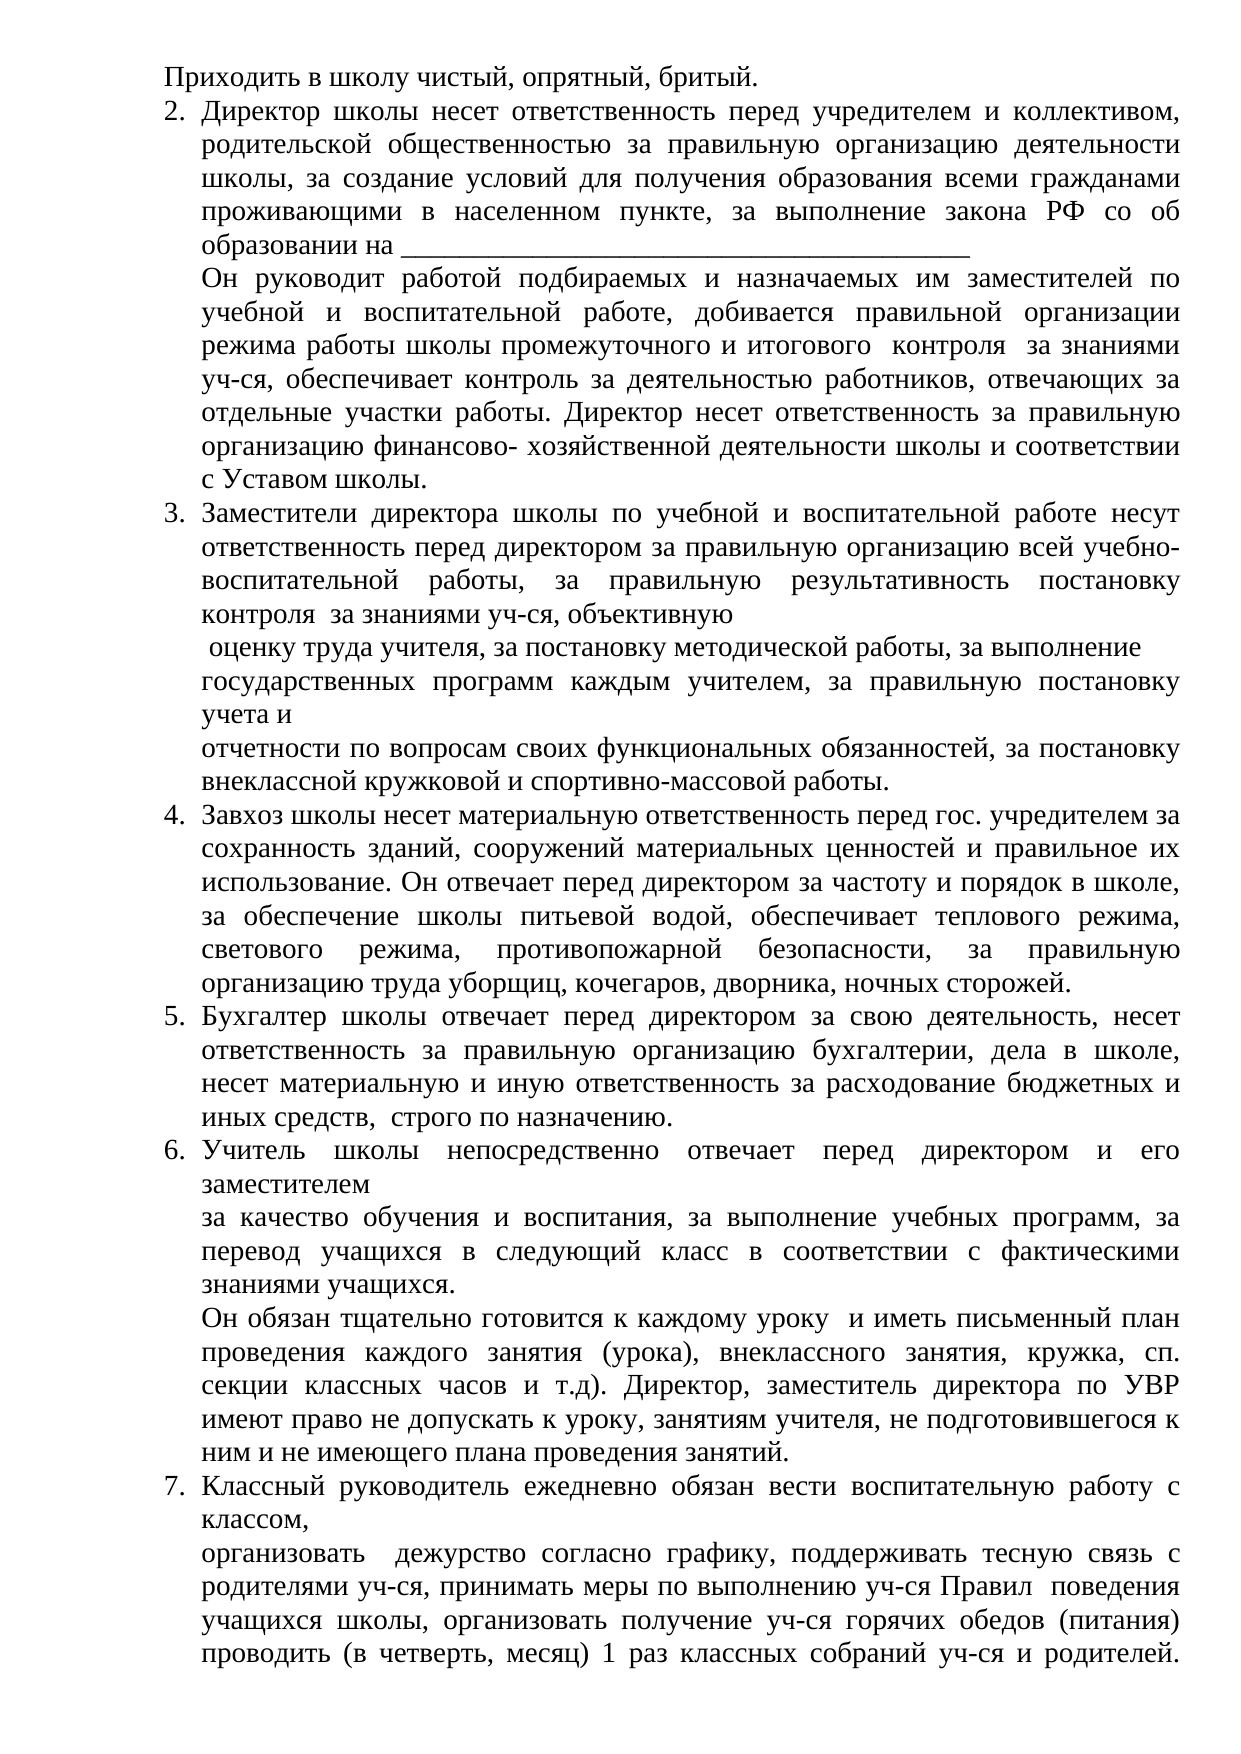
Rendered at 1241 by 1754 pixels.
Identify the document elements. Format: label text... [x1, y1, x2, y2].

list государственных программ каждым учителем, за правильную постановку учета и [201, 663, 1181, 730]
list Директор школы несет ответственность перед учредителем и коллективом, родительской общественностью за правильную организацию деятельности школы, за создание условий для получения образования всеми гражданами проживающими в населенном пункте, за выполнение закона РФ со об образовании на _______________________________________ [164, 93, 1181, 260]
list Он руководит работой подбираемых и назначаемых им заместителей по учебной и воспитательной работе, добивается правильной организации режима работы школы промежуточного и итогового контроля за знаниями уч-ся, обеспечивает контроль за деятельностью работников, отвечающих за отдельные участки работы. Директор несет ответственность за правильную организацию финансово- хозяйственной деятельности школы и соответствии с Уставом школы. [201, 260, 1181, 495]
list за качество обучения и воспитания, за выполнение учебных программ, за перевод учащихся в следующий класс в соответствии с фактическими знаниями учащихся. [201, 1199, 1181, 1300]
list Бухгалтер школы отвечает перед директором за свою деятельность, несет ответственность за правильную организацию бухгалтерии, дела в школе, несет материальную и иную ответственность за расходование бюджетных и иных средств, строго по назначению. [164, 998, 1181, 1132]
list оценку труда учителя, за постановку методической работы, за выполнение [201, 629, 1181, 663]
list Заместители директора школы по учебной и воспитательной работе несут ответственность перед директором за правильную организацию всей учебно-воспитательной работы, за правильную результативность постановку контроля за знаниями уч-ся, объективную [164, 495, 1181, 629]
list Классный руководитель ежедневно обязан вести воспитательную работу с классом, [164, 1468, 1181, 1535]
list Завхоз школы несет материальную ответственность перед гос. учредителем за сохранность зданий, сооружений материальных ценностей и правильное их использование. Он отвечает перед директором за частоту и порядок в школе, за обеспечение школы питьевой водой, обеспечивает теплового режима, светового режима, противопожарной безопасности, за правильную организацию труда уборщиц, кочегаров, дворника, ночных сторожей. [164, 797, 1181, 998]
list отчетности по вопросам своих функциональных обязанностей, за постановку внеклассной кружковой и спортивно-массовой работы. [201, 730, 1181, 797]
list Он обязан тщательно готовится к каждому уроку и иметь письменный план проведения каждого занятия (урока), внеклассного занятия, кружка, сп. секции классных часов и т.д). Директор, заместитель директора по УВР имеют право не допускать к уроку, занятиям учителя, не подготовившегося к ним и не имеющего плана проведения занятий. [201, 1300, 1181, 1468]
list Учитель школы непосредственно отвечает перед директором и его заместителем [164, 1132, 1181, 1199]
list Приходить в школу чистый, опрятный, бритый. [164, 59, 1181, 93]
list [201, 1535, 1181, 1669]
